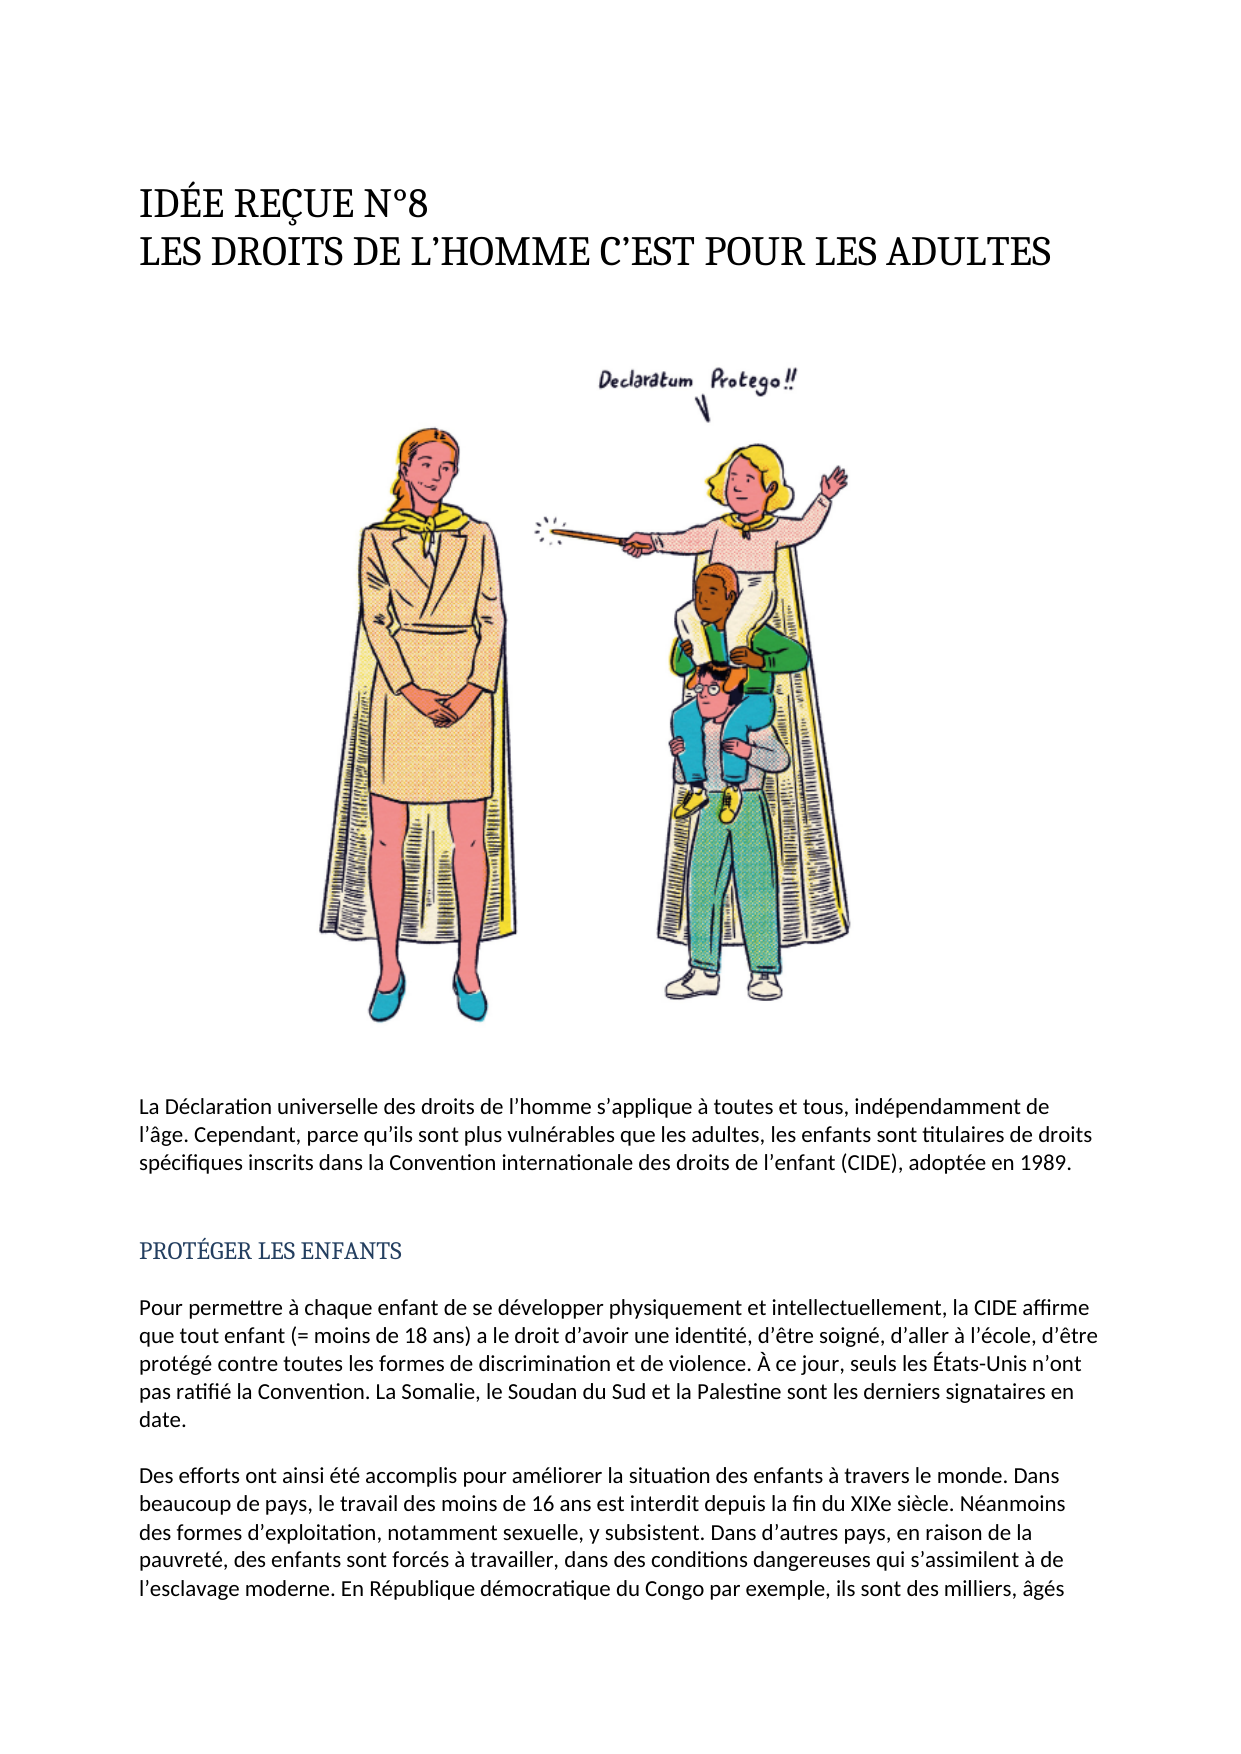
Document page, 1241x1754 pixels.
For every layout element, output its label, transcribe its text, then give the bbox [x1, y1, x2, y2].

text Pour permettre à chaque enfant de se développer physiquement et intellectuellement, la CIDE affirme que tout enfant (= moins de 18 ans) a le droit d’avoir une identité, d’être soigné, d’aller à l’école, d’être protégé contre toutes les formes de discrimination et de violence. À ce jour, seuls les États-Unis n’ont pas ratifié la Convention. La Somalie, le Soudan du Sud et la Palestine sont les derniers signataires en date. [139, 1293, 1101, 1433]
subtitle IDÉE REÇUE N°8 LES DROITS DE L’HOMME C’EST POUR LES ADULTES [139, 180, 1101, 323]
picture [138, 323, 917, 1037]
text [139, 1462, 1101, 1602]
subtitle PROTÉGER LES ENFANTS [139, 1237, 1101, 1265]
text La Déclaration universelle des droits de l’homme s’applique à toutes et tous, indépendamment de l’âge. Cependant, parce qu’ils sont plus vulnérables que les adultes, les enfants sont titulaires de droits spécifiques inscrits dans la Convention internationale des droits de l’enfant (CIDE), adoptée en 1989. [139, 1092, 1101, 1176]
